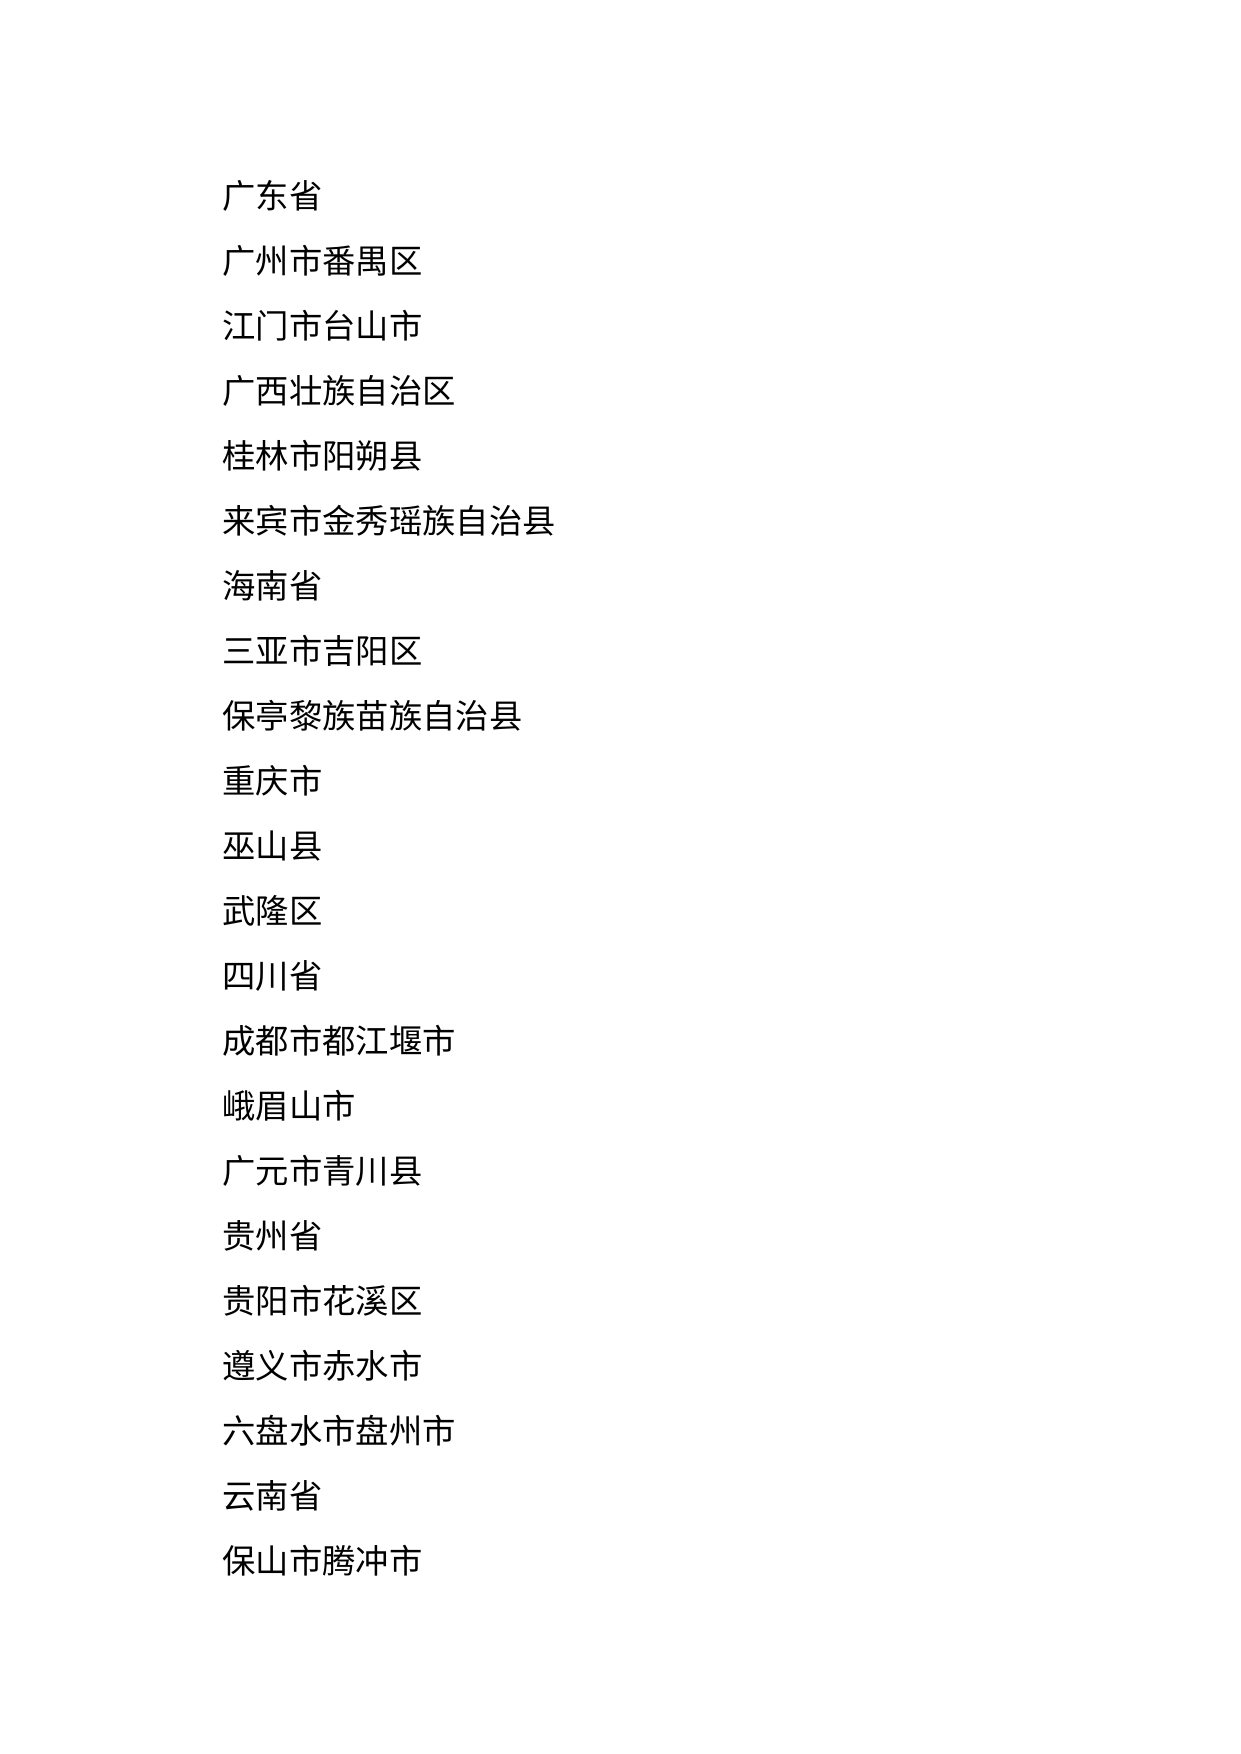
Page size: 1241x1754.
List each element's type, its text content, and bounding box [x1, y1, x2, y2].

text 贵阳市花溪区 [187, 1267, 1053, 1332]
text 保山市腾冲市 [187, 1527, 1053, 1592]
text 保亭黎族苗族自治县 [187, 682, 1053, 747]
text 三亚市吉阳区 [187, 617, 1053, 682]
text 云南省 [187, 1462, 1053, 1527]
text 成都市都江堰市 [187, 1007, 1053, 1072]
text 四川省 [187, 942, 1053, 1007]
text 广东省 [187, 162, 1053, 227]
text 六盘水市盘州市 [187, 1397, 1053, 1462]
text 江门市台山市 [187, 292, 1053, 357]
text 巫山县 [187, 812, 1053, 877]
text 重庆市 [187, 747, 1053, 812]
text 来宾市金秀瑶族自治县 [187, 487, 1053, 552]
text 广元市青川县 [187, 1137, 1053, 1202]
text 遵义市赤水市 [187, 1332, 1053, 1397]
text 桂林市阳朔县 [187, 422, 1053, 487]
text 广西壮族自治区 [187, 357, 1053, 422]
text 广州市番禺区 [187, 227, 1053, 292]
text 海南省 [187, 552, 1053, 617]
text 峨眉山市 [187, 1072, 1053, 1137]
text 贵州省 [187, 1202, 1053, 1267]
text 武隆区 [187, 877, 1053, 942]
